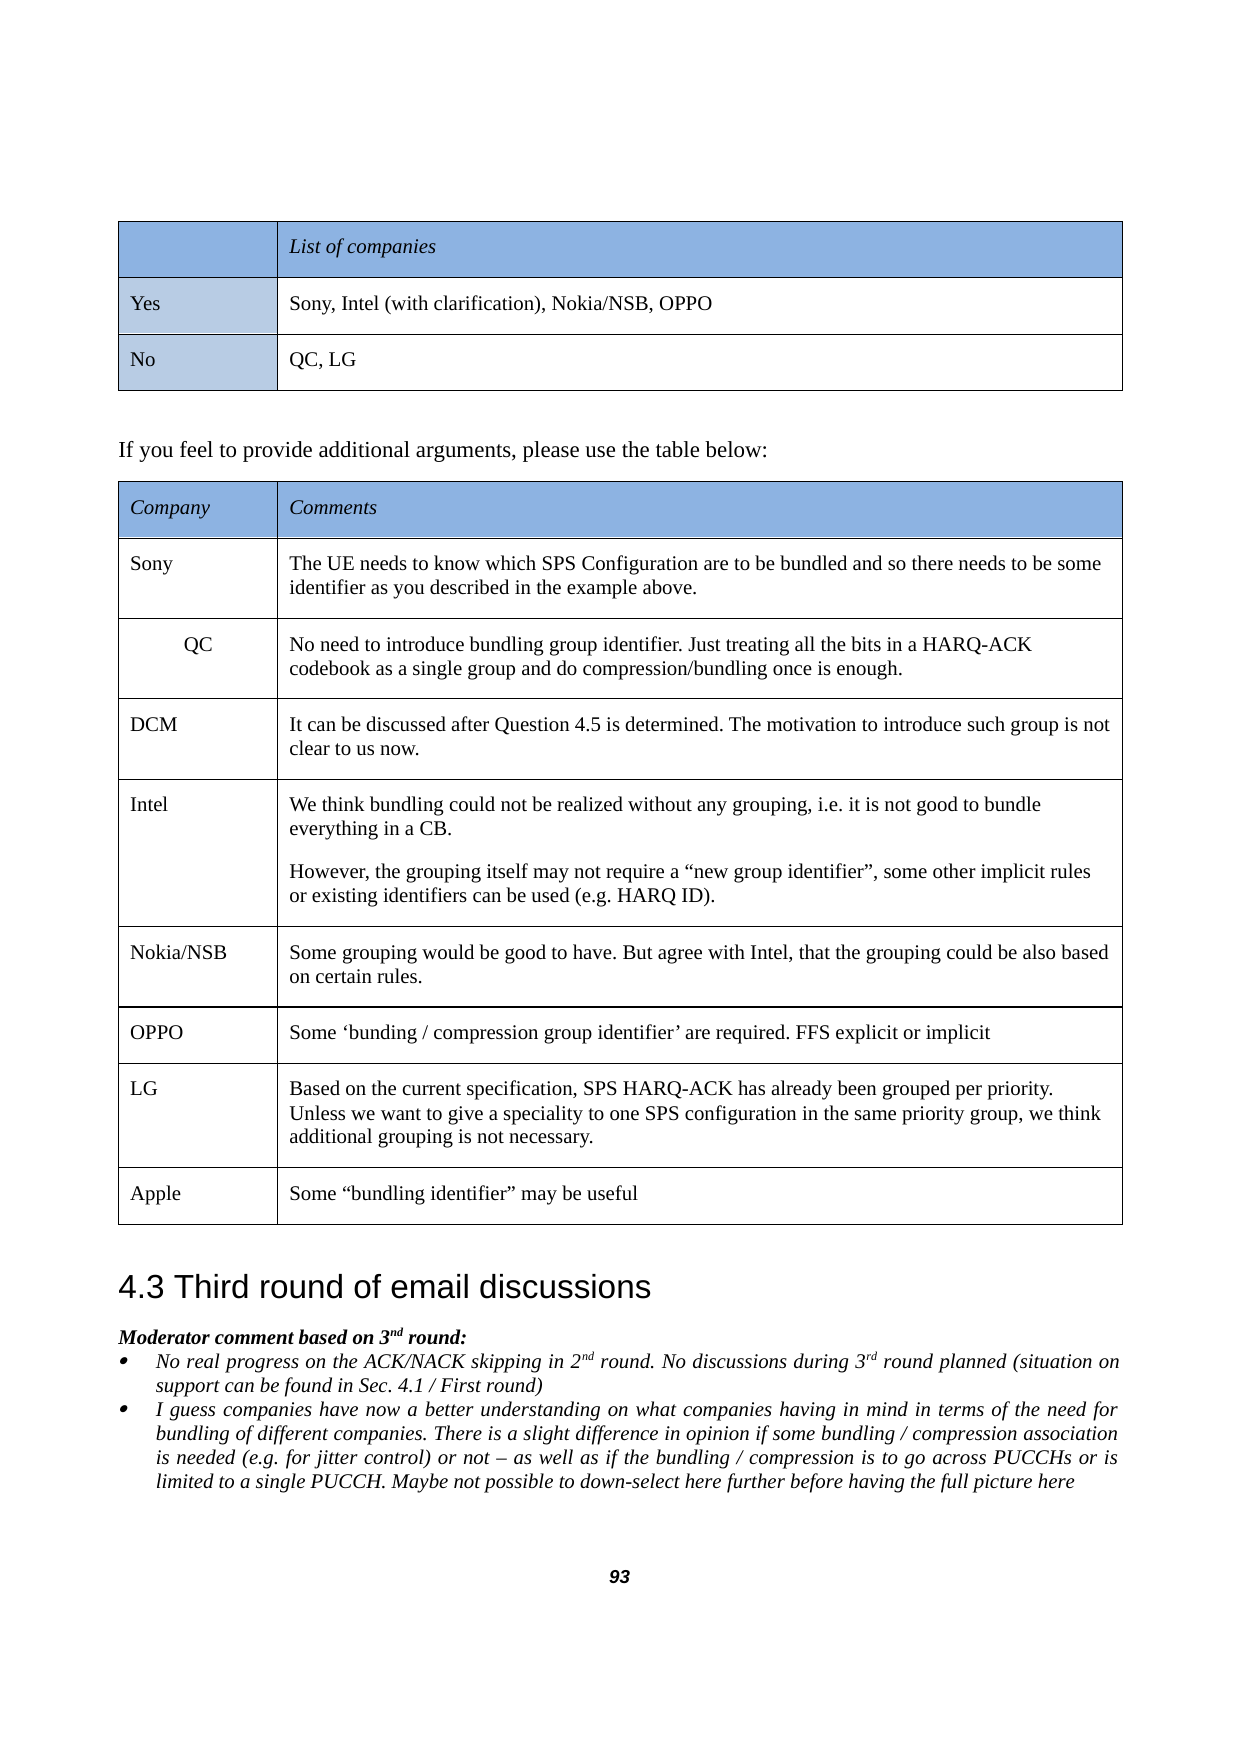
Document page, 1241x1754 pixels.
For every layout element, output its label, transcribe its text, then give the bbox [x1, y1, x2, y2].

list No real progress on the ACK/NACK skipping in 2nd round. No discussions during 3rd round planned (situation on support can be found in Sec. 4.1 / First round) [118, 1349, 1122, 1397]
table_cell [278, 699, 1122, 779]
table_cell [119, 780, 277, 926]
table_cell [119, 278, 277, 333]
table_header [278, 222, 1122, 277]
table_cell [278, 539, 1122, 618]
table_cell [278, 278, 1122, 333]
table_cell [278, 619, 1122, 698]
text If you feel to provide additional arguments, please use the table below: [118, 436, 1122, 462]
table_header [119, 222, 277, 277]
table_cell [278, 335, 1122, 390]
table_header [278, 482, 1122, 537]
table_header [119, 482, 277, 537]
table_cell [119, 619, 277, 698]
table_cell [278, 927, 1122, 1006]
subtitle 4.3 Third round of email discussions [118, 1267, 1122, 1306]
list I guess companies have now a better understanding on what companies having in mind in terms of the need for bundling of different companies. There is a slight difference in opinion if some bundling / compression association is needed (e.g. for jitter control) or not – as well as if the bundling / compression is to go across PUCCHs or is limited to a single PUCCH. Maybe not possible to down-select here further before having the full picture here [118, 1397, 1122, 1493]
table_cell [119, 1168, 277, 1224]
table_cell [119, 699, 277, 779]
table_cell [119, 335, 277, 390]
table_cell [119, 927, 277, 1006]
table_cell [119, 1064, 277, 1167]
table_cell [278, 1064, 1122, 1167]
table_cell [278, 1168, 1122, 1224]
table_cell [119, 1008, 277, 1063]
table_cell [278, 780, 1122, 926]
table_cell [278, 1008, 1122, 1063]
text Moderator comment based on 3nd round: [118, 1325, 1122, 1349]
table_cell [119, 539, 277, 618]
